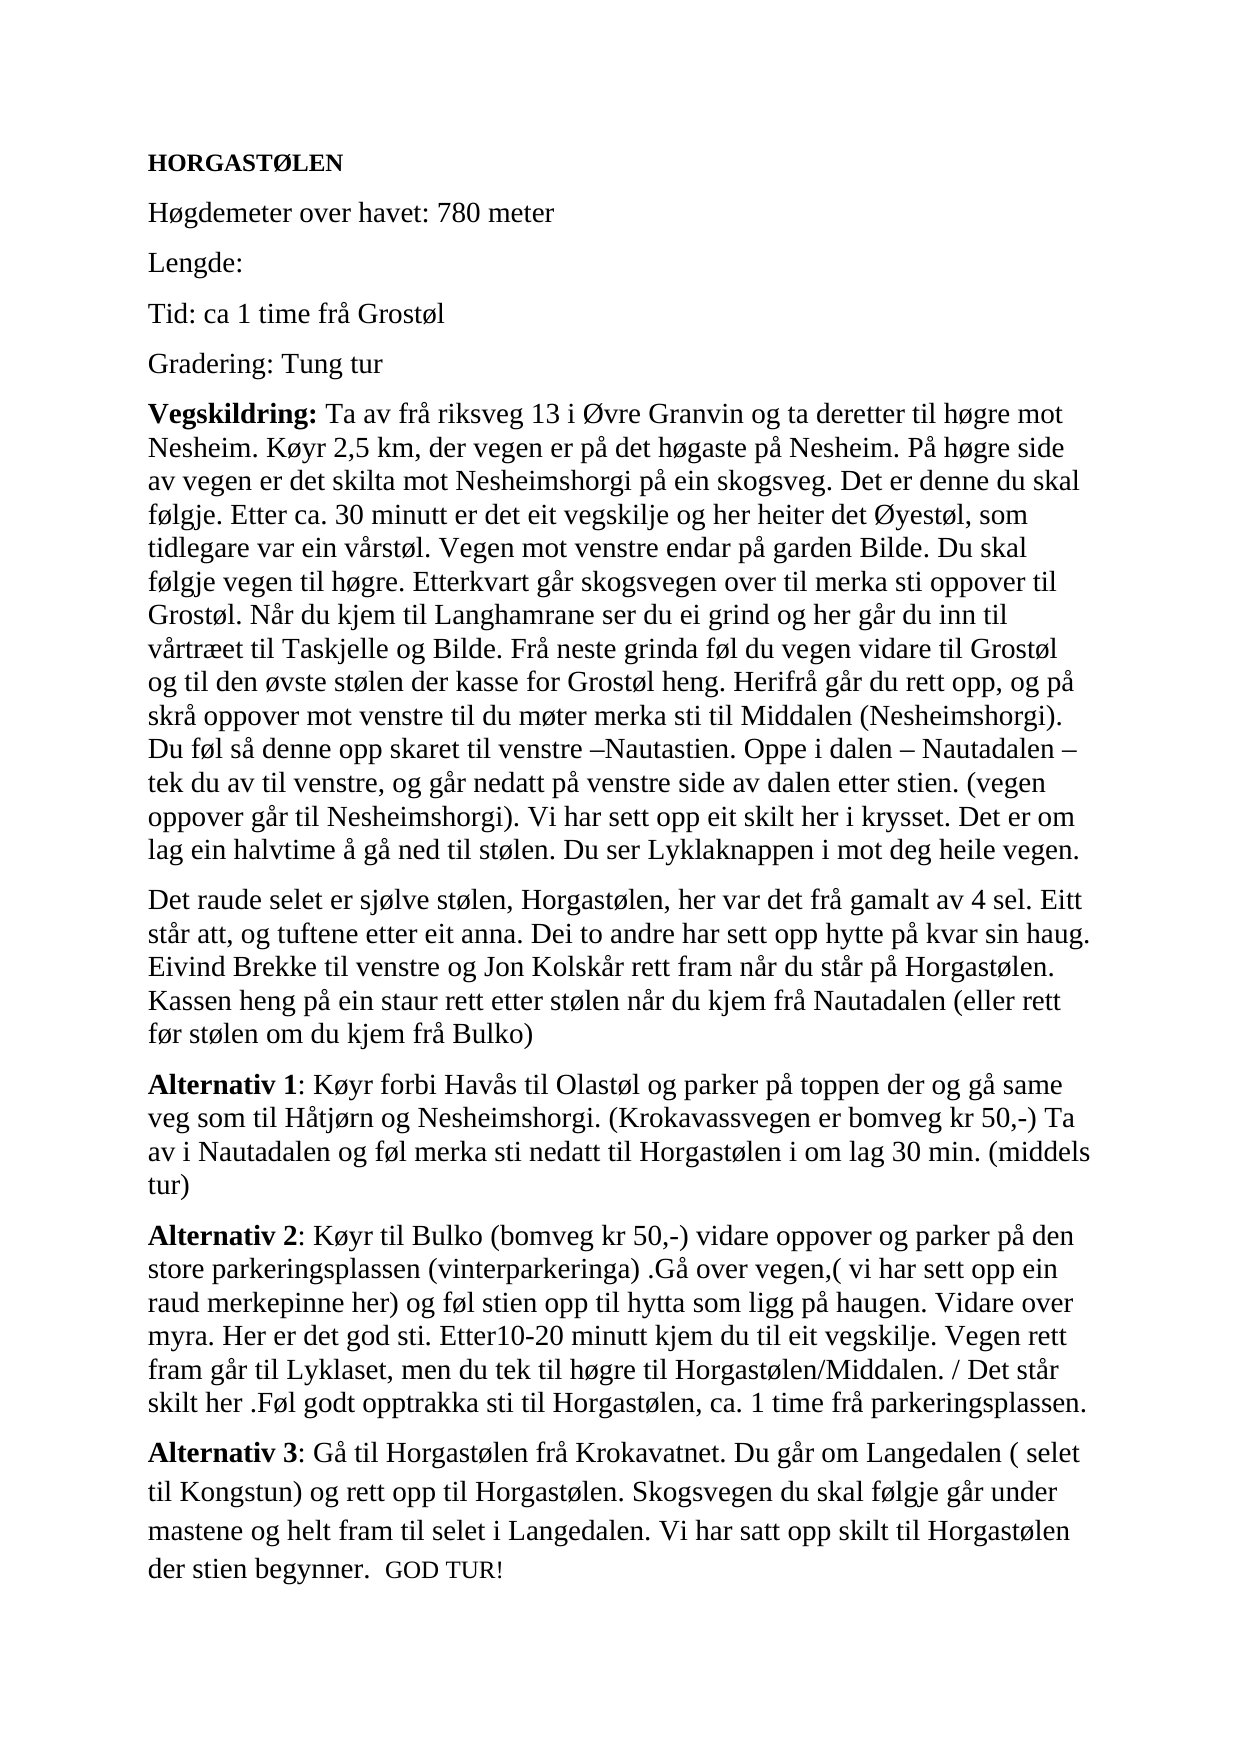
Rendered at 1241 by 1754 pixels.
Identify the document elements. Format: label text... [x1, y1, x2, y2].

text HORGASTØLEN [148, 148, 1093, 176]
text Høgdemeter over havet: 780 meter [148, 195, 1093, 229]
text Lengde: [148, 246, 1093, 279]
text Vegskildring: Ta av frå riksveg 13 i Øvre Granvin og ta deretter til høgre mot Nesheim. Køyr 2,5 km, der vegen er på det høgaste på Nesheim. På høgre side av vegen er det skilta mot Nesheimshorgi på ein skogsveg. Det er denne du skal følgje. Etter ca. 30 minutt er det eit vegskilje og her heiter det Øyestøl, som tidlegare var ein vårstøl. Vegen mot venstre endar på garden Bilde. Du skal følgje vegen til høgre. Etterkvart går skogsvegen over til merka sti oppover til Grostøl. Når du kjem til Langhamrane ser du ei grind og her går du inn til vårtræet til Taskjelle og Bilde. Frå neste grinda føl du vegen vidare til Grostøl og til den øvste stølen der kasse for Grostøl heng. Herifrå går du rett opp, og på skrå oppover mot venstre til du møter merka sti til Middalen (Nesheimshorgi). Du føl så denne opp skaret til venstre –Nautastien. Oppe i dalen – Nautadalen – tek du av til venstre, og går nedatt på venstre side av dalen etter stien. (vegen oppover går til Nesheimshorgi). Vi har sett opp eit skilt her i krysset. Det er om lag ein halvtime å gå ned til stølen. Du ser Lyklaknappen i mot deg heile vegen. [148, 396, 1093, 866]
text Alternativ 2: Køyr til Bulko (bomveg kr 50,-) vidare oppover og parker på den store parkeringsplassen (vinterparkeringa) .Gå over vegen,( vi har sett opp ein raud merkepinne her) og føl stien opp til hytta som ligg på haugen. Vidare over myra. Her er det god sti. Etter10-20 minutt kjem du til eit vegskilje. Vegen rett fram går til Lyklaset, men du tek til høgre til Horgastølen/Middalen. / Det står skilt her .Føl godt opptrakka sti til Horgastølen, ca. 1 time frå parkeringsplassen. [148, 1218, 1093, 1419]
text Tid: ca 1 time frå Grostøl [148, 296, 1093, 329]
text Alternativ 1: Køyr forbi Havås til Olastøl og parker på toppen der og gå same veg som til Håtjørn og Nesheimshorgi. (Krokavassvegen er bomveg kr 50,-) Ta av i Nautadalen og føl merka sti nedatt til Horgastølen i om lag 30 min. (middels tur) [148, 1067, 1093, 1201]
text Alternativ 3: Gå til Horgastølen frå Krokavatnet. Du går om Langedalen ( selet til Kongstun) og rett opp til Horgastølen. Skogsvegen du skal følgje går under mastene og helt fram til selet i Langedalen. Vi har satt opp skilt til Horgastølen der stien begynner. GOD TUR! [148, 1436, 1093, 1585]
text Det raude selet er sjølve stølen, Horgastølen, her var det frå gamalt av 4 sel. Eitt står att, og tuftene etter eit anna. Dei to andre har sett opp hytte på kvar sin haug. Eivind Brekke til venstre og Jon Kolskår rett fram når du står på Horgastølen. Kassen heng på ein staur rett etter stølen når du kjem frå Nautadalen (eller rett før stølen om du kjem frå Bulko) [148, 882, 1093, 1050]
text Gradering: Tung tur [148, 346, 1093, 379]
